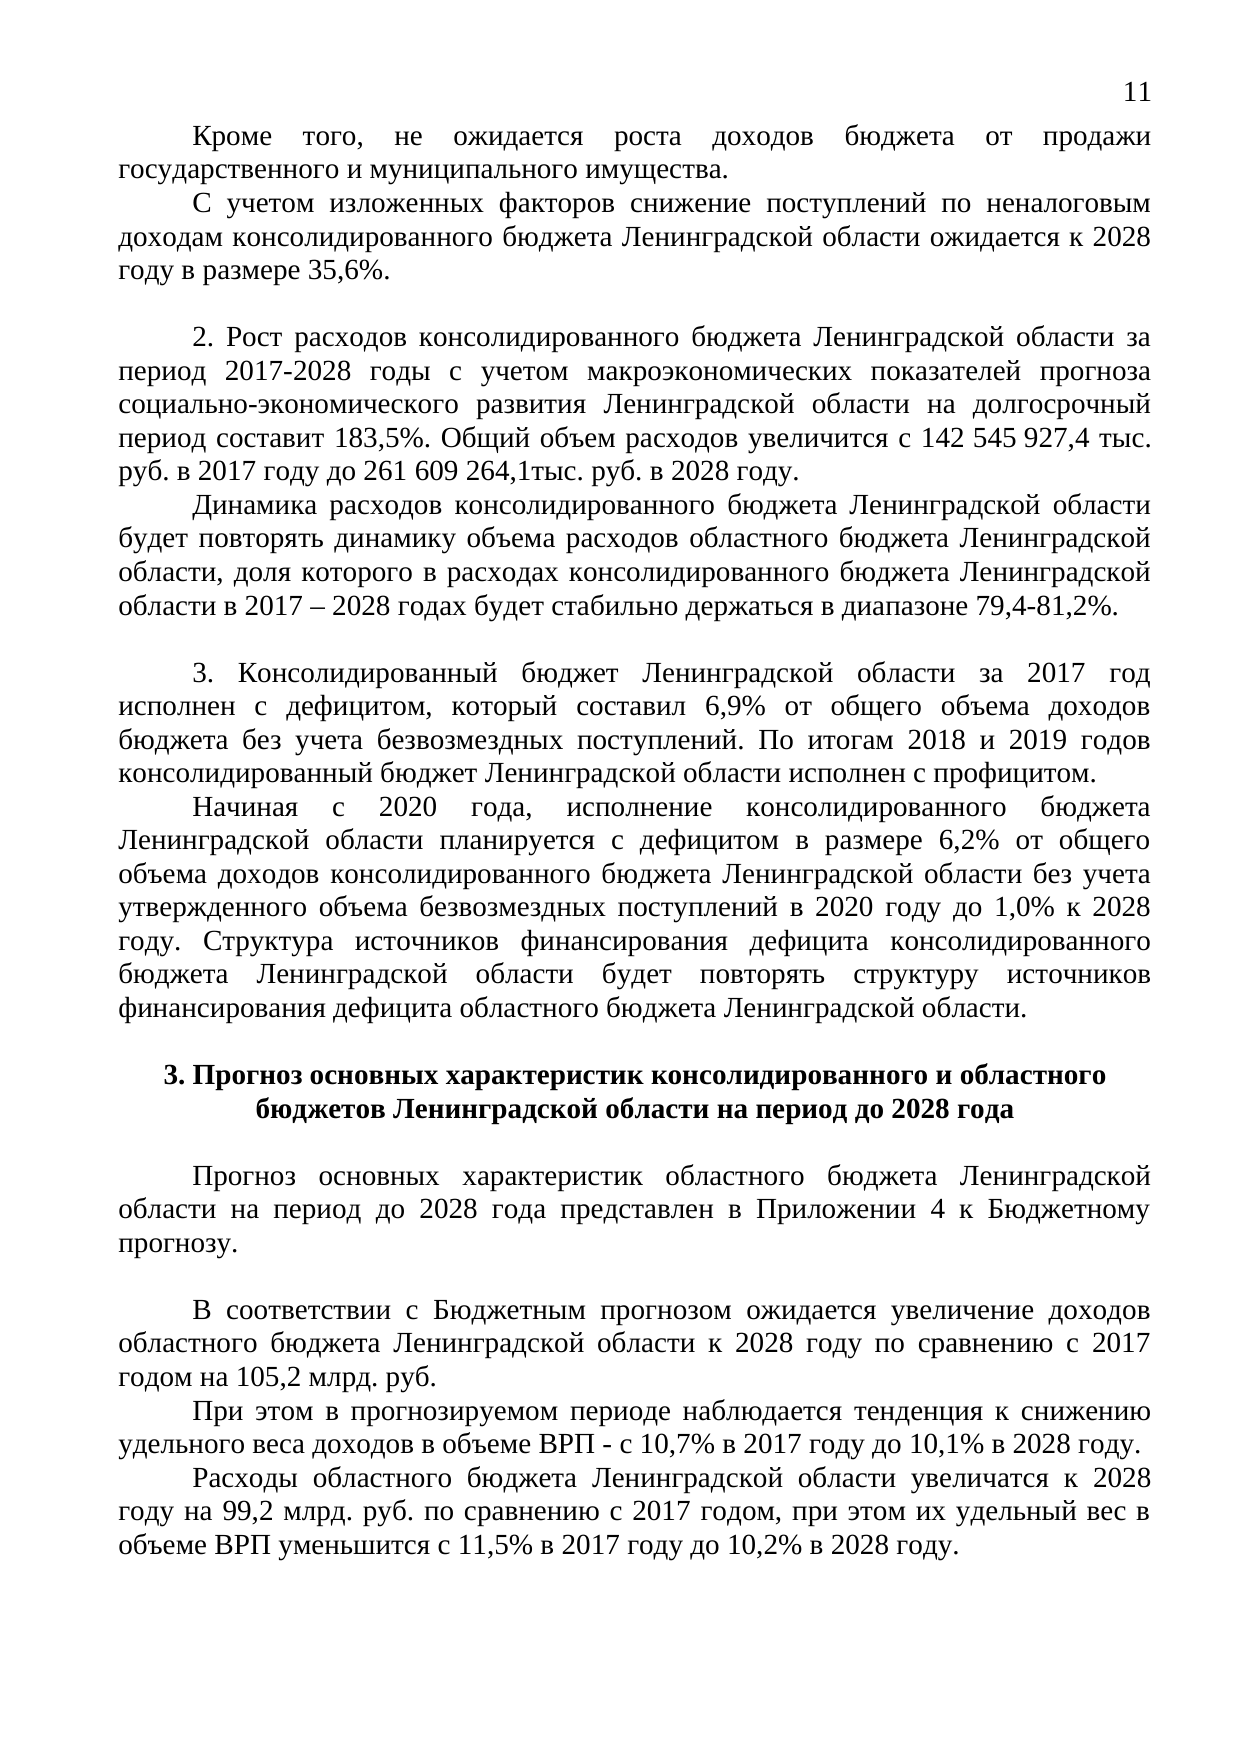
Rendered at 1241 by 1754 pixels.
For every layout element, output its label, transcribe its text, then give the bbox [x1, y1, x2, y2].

text Динамика расходов консолидированного бюджета Ленинградской области будет повторять динамику объема расходов областного бюджета Ленинградской области, доля которого в расходах консолидированного бюджета Ленинградской области в 2017 – 2028 годах будет стабильно держаться в диапазоне 79,4-81,2%. [118, 487, 1152, 621]
text Расходы областного бюджета Ленинградской области увеличатся к 2028 году на 99,2 млрд. руб. по сравнению с 2017 годом, при этом их удельный вес в объеме ВРП уменьшится с 11,5% в 2017 году до 10,2% в 2028 году. [118, 1460, 1152, 1560]
text 3. Консолидированный бюджет Ленинградской области за 2017 год исполнен с дефицитом, который составил 6,9% от общего объема доходов бюджета без учета безвозмездных поступлений. По итогам 2018 и 2019 годов консолидированный бюджет Ленинградской области исполнен с профицитом. [118, 655, 1152, 789]
text Прогноз основных характеристик областного бюджета Ленинградской области на период до 2028 года представлен в Приложении 4 к Бюджетному прогнозу. [118, 1158, 1152, 1258]
text 2. Рост расходов консолидированного бюджета Ленинградской области за период 2017-2028 годы с учетом макроэкономических показателей прогноза социально-экономического развития Ленинградской области на долгосрочный период составит 183,5%. Общий объем расходов увеличится с 142 545 927,4 тыс. руб. в 2017 году до 261 609 264,1тыс. руб. в 2028 году. [118, 319, 1152, 487]
text В соответствии с Бюджетным прогнозом ожидается увеличение доходов областного бюджета Ленинградской области к 2028 году по сравнению с 2017 годом на 105,2 млрд. руб. [118, 1292, 1152, 1393]
subtitle 3. Прогноз основных характеристик консолидированного и областного бюджетов Ленинградской области на период до 2028 года [118, 1057, 1152, 1124]
text Кроме того, не ожидается роста доходов бюджета от продажи государственного и муниципального имущества. [118, 118, 1152, 185]
text При этом в прогнозируемом периоде наблюдается тенденция к снижению удельного веса доходов в объеме ВРП - с 10,7% в 2017 году до 10,1% в 2028 году. [118, 1393, 1152, 1460]
text С учетом изложенных факторов снижение поступлений по неналоговым доходам консолидированного бюджета Ленинградской области ожидается к 2028 году в размере 35,6%. [118, 185, 1152, 286]
text Начиная с 2020 года, исполнение консолидированного бюджета Ленинградской области планируется с дефицитом в размере 6,2% от общего объема доходов консолидированного бюджета Ленинградской области без учета утвержденного объема безвозмездных поступлений в 2020 году до 1,0% к 2028 году. Структура источников финансирования дефицита консолидированного бюджета Ленинградской области будет повторять структуру источников финансирования дефицита областного бюджета Ленинградской области. [118, 789, 1152, 1024]
